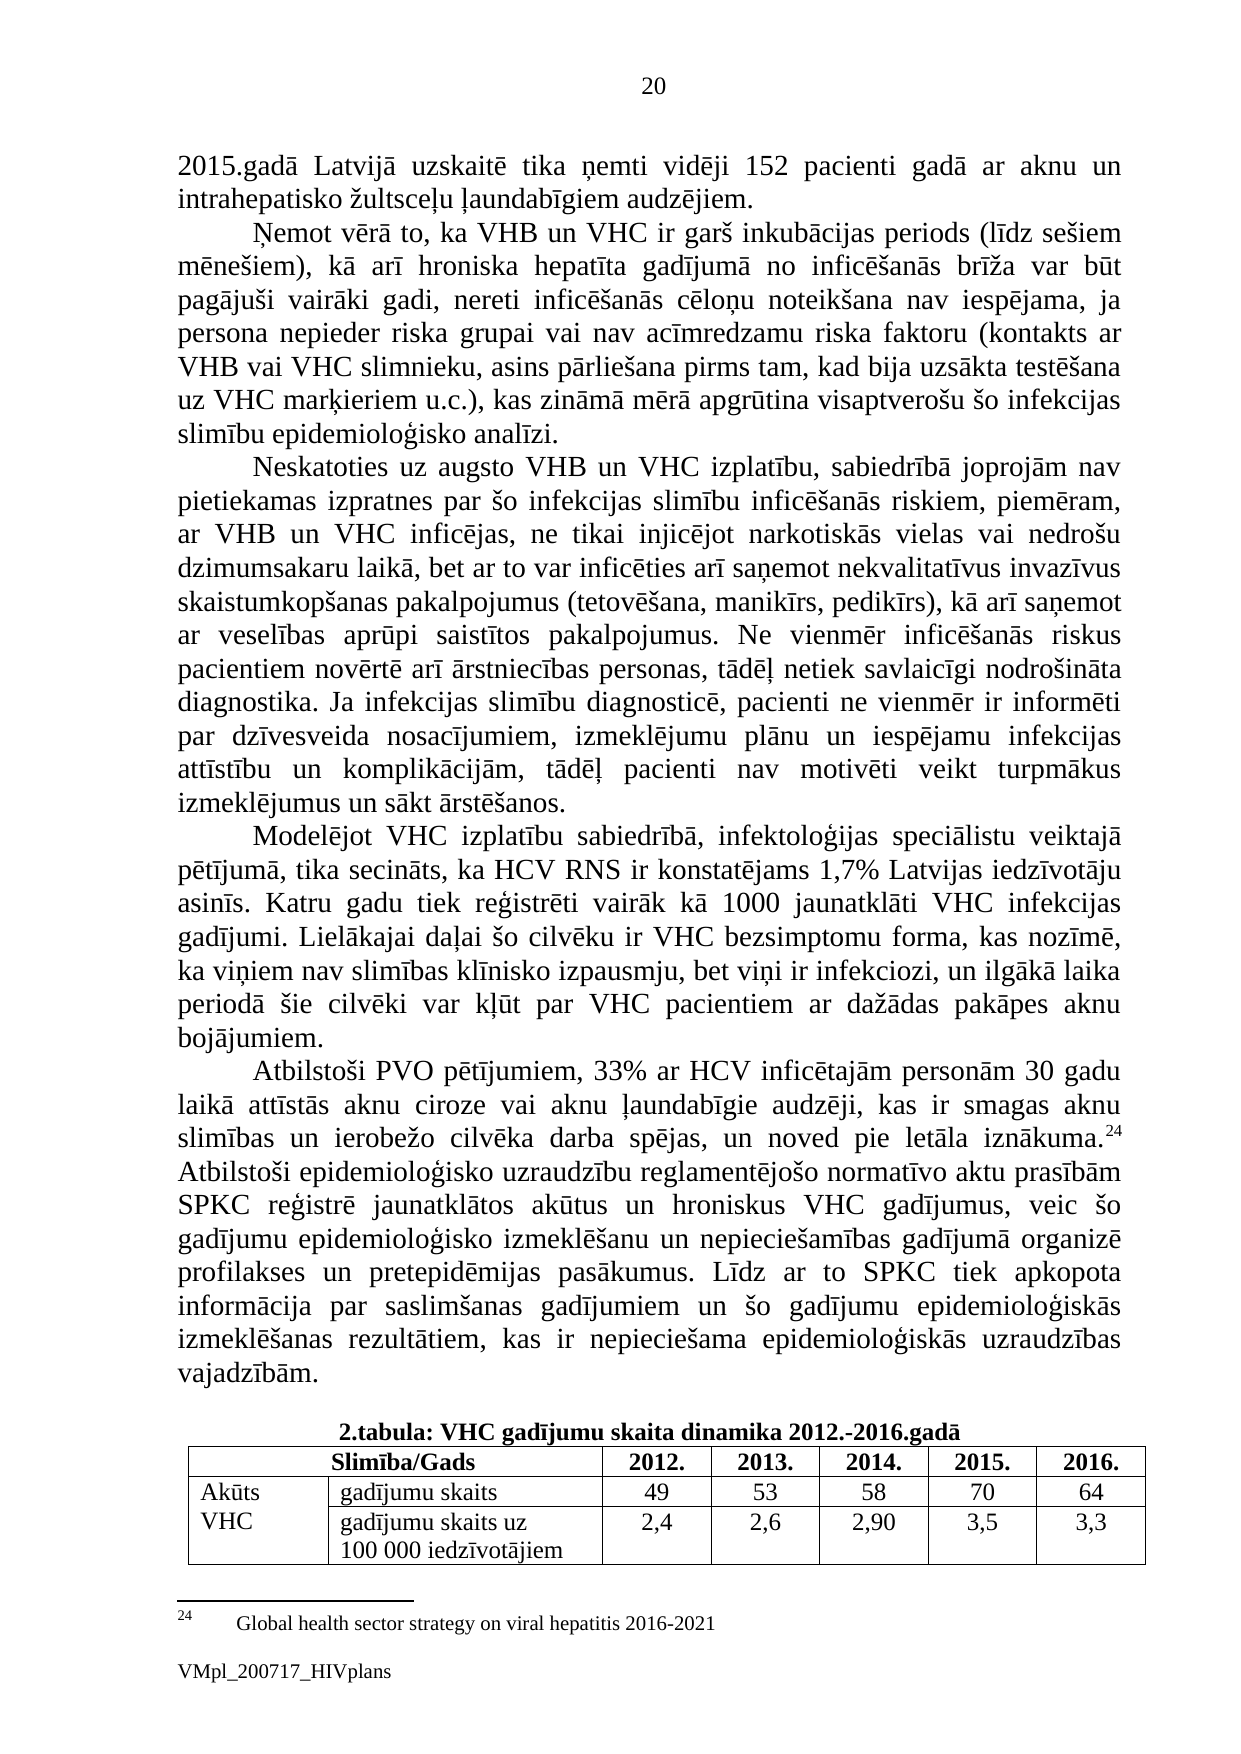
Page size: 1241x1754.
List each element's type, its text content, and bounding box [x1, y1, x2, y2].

table_cell 3,3 [1037, 1507, 1145, 1564]
table_cell 64 [1037, 1477, 1145, 1506]
table_cell 2,6 [712, 1507, 819, 1564]
text Atbilstoši PVO pētījumiem, 33% ar HCV inficētajām personām 30 gadu laikā attīstās aknu ciroze vai aknu ļaundabīgie audzēji, kas ir smagas aknu slimības un ierobežo cilvēka darba spējas, un noved pie letāla iznākuma. Atbilstoši epidemioloģisko uzraudzību reglamentējošo normatīvo aktu prasībām SPKC reģistrē jaunatklātos akūtus un hroniskus VHC gadījumus, veic šo gadījumu epidemioloģisko izmeklēšanu un nepieciešamības gadījumā organizē profilakses un pretepidēmijas pasākumus. Līdz ar to SPKC tiek apkopota informācija par saslimšanas gadījumiem un šo gadījumu epidemioloģiskās izmeklēšanas rezultātiem, kas ir nepieciešama epidemioloģiskās uzraudzības vajadzībām. [177, 1053, 1122, 1389]
text 2.tabula: VHC gadījumu skaita dinamika 2012.-2016.gadā [177, 1417, 1122, 1446]
table_header 2013. [712, 1447, 819, 1476]
text Modelējot VHC izplatību sabiedrībā, infektoloģijas speciālistu veiktajā pētījumā, tika secināts, ka HCV RNS ir konstatējams 1,7% Latvijas iedzīvotāju asinīs. Katru gadu tiek reģistrēti vairāk kā 1000 jaunatklāti VHC infekcijas gadījumi. Lielākajai daļai šo cilvēku ir VHC bezsimptomu forma, kas nozīmē, ka viņiem nav slimības klīnisko izpausmju, bet viņi ir infekciozi, un ilgākā laika periodā šie cilvēki var kļūt par VHC pacientiem ar dažādas pakāpes aknu bojājumiem. [177, 818, 1122, 1053]
table_cell 2,4 [603, 1507, 711, 1564]
table_cell Akūts VHC [189, 1477, 328, 1564]
table_cell 58 [820, 1477, 928, 1506]
table_cell 70 [929, 1477, 1036, 1506]
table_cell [329, 1507, 602, 1564]
table_cell gadījumu skaits [329, 1477, 602, 1506]
table_header 2012. [603, 1447, 711, 1476]
text Ņemot vērā to, ka VHB un VHC ir garš inkubācijas periods (līdz sešiem mēnešiem), kā arī hroniska hepatīta gadījumā no inficēšanās brīža var būt pagājuši vairāki gadi, nereti inficēšanās cēloņu noteikšana nav iespējama, ja persona nepieder riska grupai vai nav acīmredzamu riska faktoru (kontakts ar VHB vai VHC slimnieku, asins pārliešana pirms tam, kad bija uzsākta testēšana uz VHC marķieriem u.c.), kas zināmā mērā apgrūtina visaptverošu šo infekcijas slimību epidemioloģisko analīzi. [177, 215, 1122, 449]
table_header 2016. [1037, 1447, 1145, 1476]
table_header Slimība/Gads [189, 1447, 602, 1476]
table_header 2014. [820, 1447, 928, 1476]
text Neskatoties uz augsto VHB un VHC izplatību, sabiedrībā joprojām nav pietiekamas izpratnes par šo infekcijas slimību inficēšanās riskiem, piemēram, ar VHB un VHC inficējas, ne tikai injicējot narkotiskās vielas vai nedrošu dzimumsakaru laikā, bet ar to var inficēties arī saņemot nekvalitatīvus invazīvus skaistumkopšanas pakalpojumus (tetovēšana, manikīrs, pedikīrs), kā arī saņemot ar veselības aprūpi saistītos pakalpojumus. Ne vienmēr inficēšanās riskus pacientiem novērtē arī ārstniecības personas, tādēļ netiek savlaicīgi nodrošināta diagnostika. Ja infekcijas slimību diagnosticē, pacienti ne vienmēr ir informēti par dzīvesveida nosacījumiem, izmeklējumu plānu un iespējamu infekcijas attīstību un komplikācijām, tādēļ pacienti nav motivēti veikt turpmākus izmeklējumus un sākt ārstēšanos. [177, 449, 1122, 818]
table_cell 2,90 [820, 1507, 928, 1564]
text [177, 148, 1122, 215]
table_cell 3,5 [929, 1507, 1036, 1564]
table_header 2015. [929, 1447, 1036, 1476]
table_cell 49 [603, 1477, 711, 1506]
table_cell 53 [712, 1477, 819, 1506]
